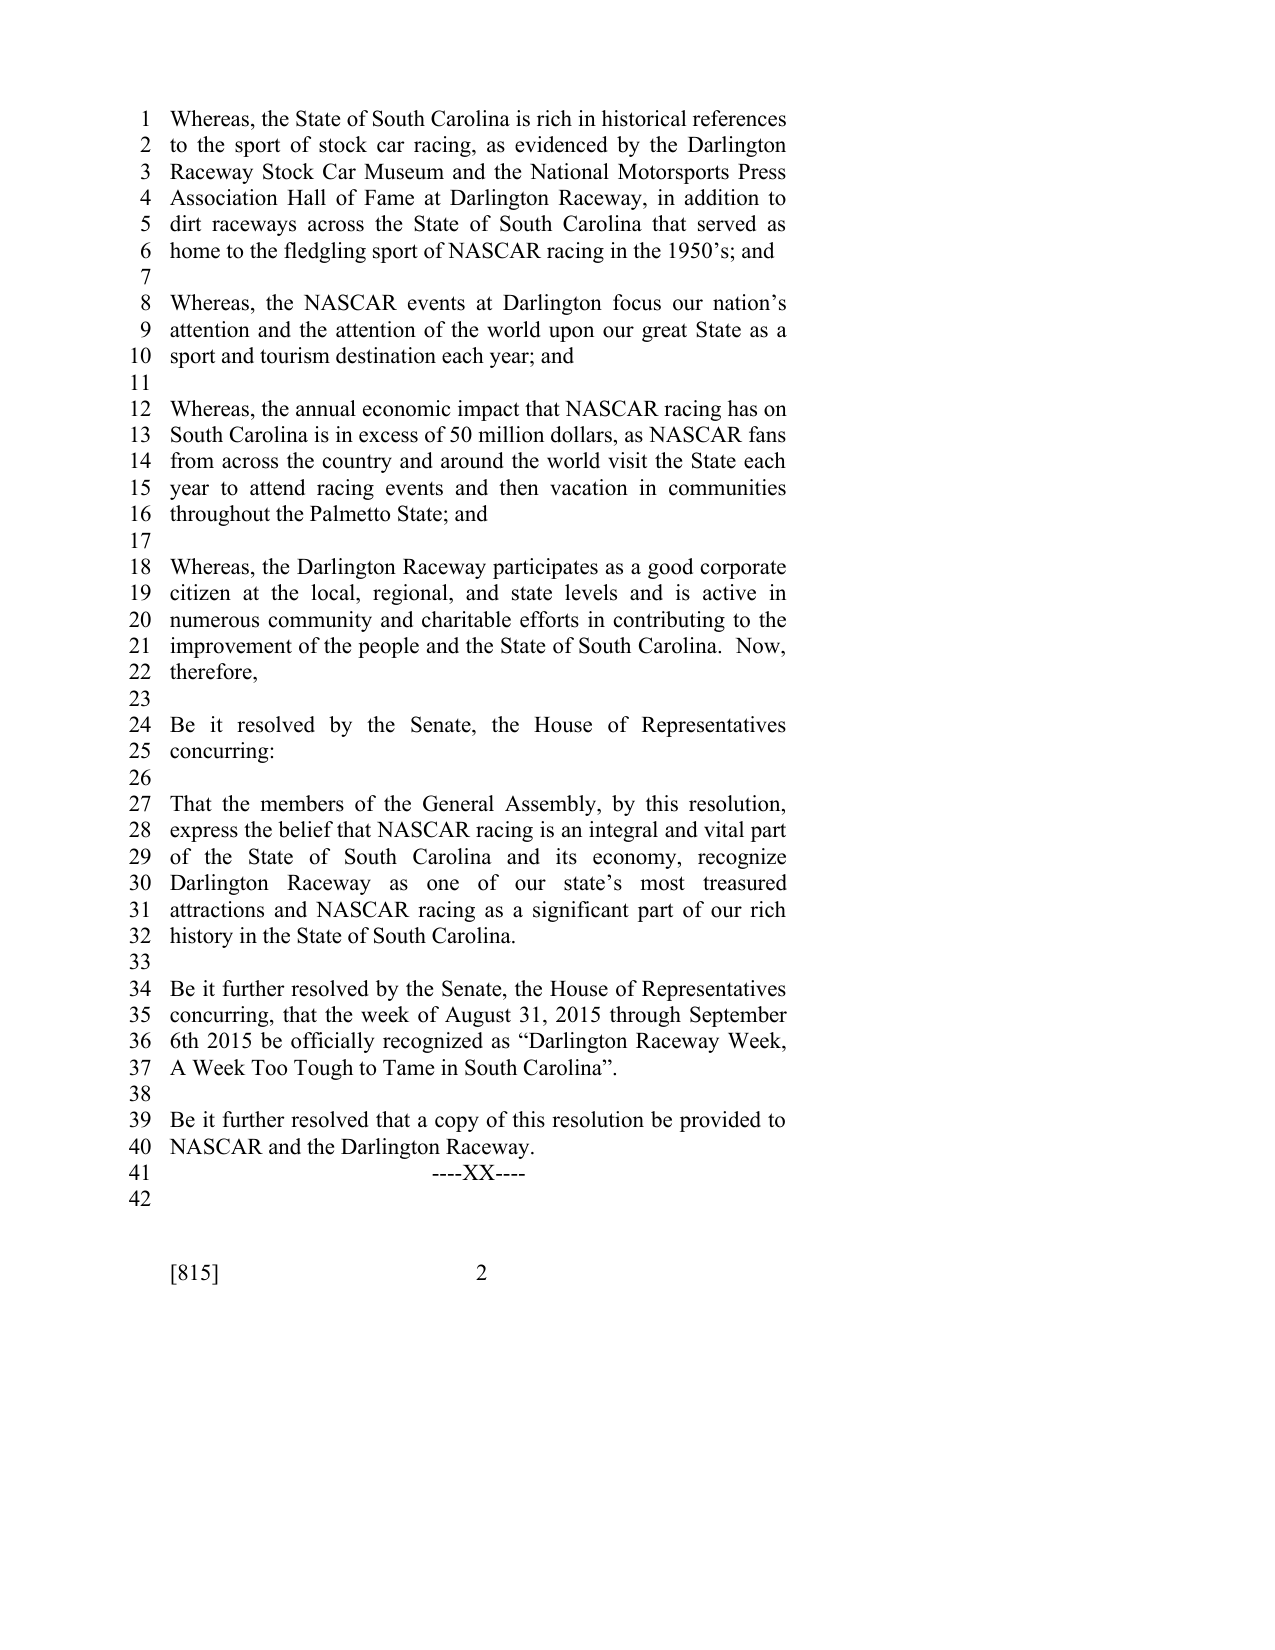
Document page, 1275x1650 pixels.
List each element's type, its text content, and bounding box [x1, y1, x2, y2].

text Whereas, the Darlington Raceway participates as a good corporate citizen at the local, regional, and state levels and is active in numerous community and charitable efforts in contributing to the improvement of the people and the State of South Carolina. Now, therefore, [169, 553, 787, 685]
text Whereas, the annual economic impact that NASCAR racing has on South Carolina is in excess of 50 million dollars, as NASCAR fans from across the country and around the world visit the State each year to attend racing events and then vacation in communities throughout the Palmetto State; and [169, 395, 787, 527]
text ----XX---- [169, 1159, 787, 1186]
text That the members of the General Assembly, by this resolution, express the belief that NASCAR racing is an integral and vital part of the State of South Carolina and its economy, recognize Darlington Raceway as one of our state’s most treasured attractions and NASCAR racing as a significant part of our rich history in the State of South Carolina. [169, 790, 787, 948]
text Whereas, the State of South Carolina is rich in historical references to the sport of stock car racing, as evidenced by the Darlington Raceway Stock Car Museum and the National Motorsports Press Association Hall of Fame at Darlington Raceway, in addition to dirt raceways across the State of South Carolina that served as home to the fledgling sport of NASCAR racing in the 1950’s; and [169, 105, 787, 263]
text Whereas, the NASCAR events at Darlington focus our nation’s attention and the attention of the world upon our great State as a sport and tourism destination each year; and [169, 289, 787, 368]
text Be it further resolved by the Senate, the House of Representatives concurring, that the week of August 31, 2015 through September 6th 2015 be officially recognized as “Darlington Raceway Week, A Week Too Tough to Tame in South Carolina”. [169, 975, 787, 1080]
text Be it resolved by the Senate, the House of Representatives concurring: [169, 711, 787, 764]
text Be it further resolved that a copy of this resolution be provided to NASCAR and the Darlington Raceway. [169, 1106, 787, 1159]
